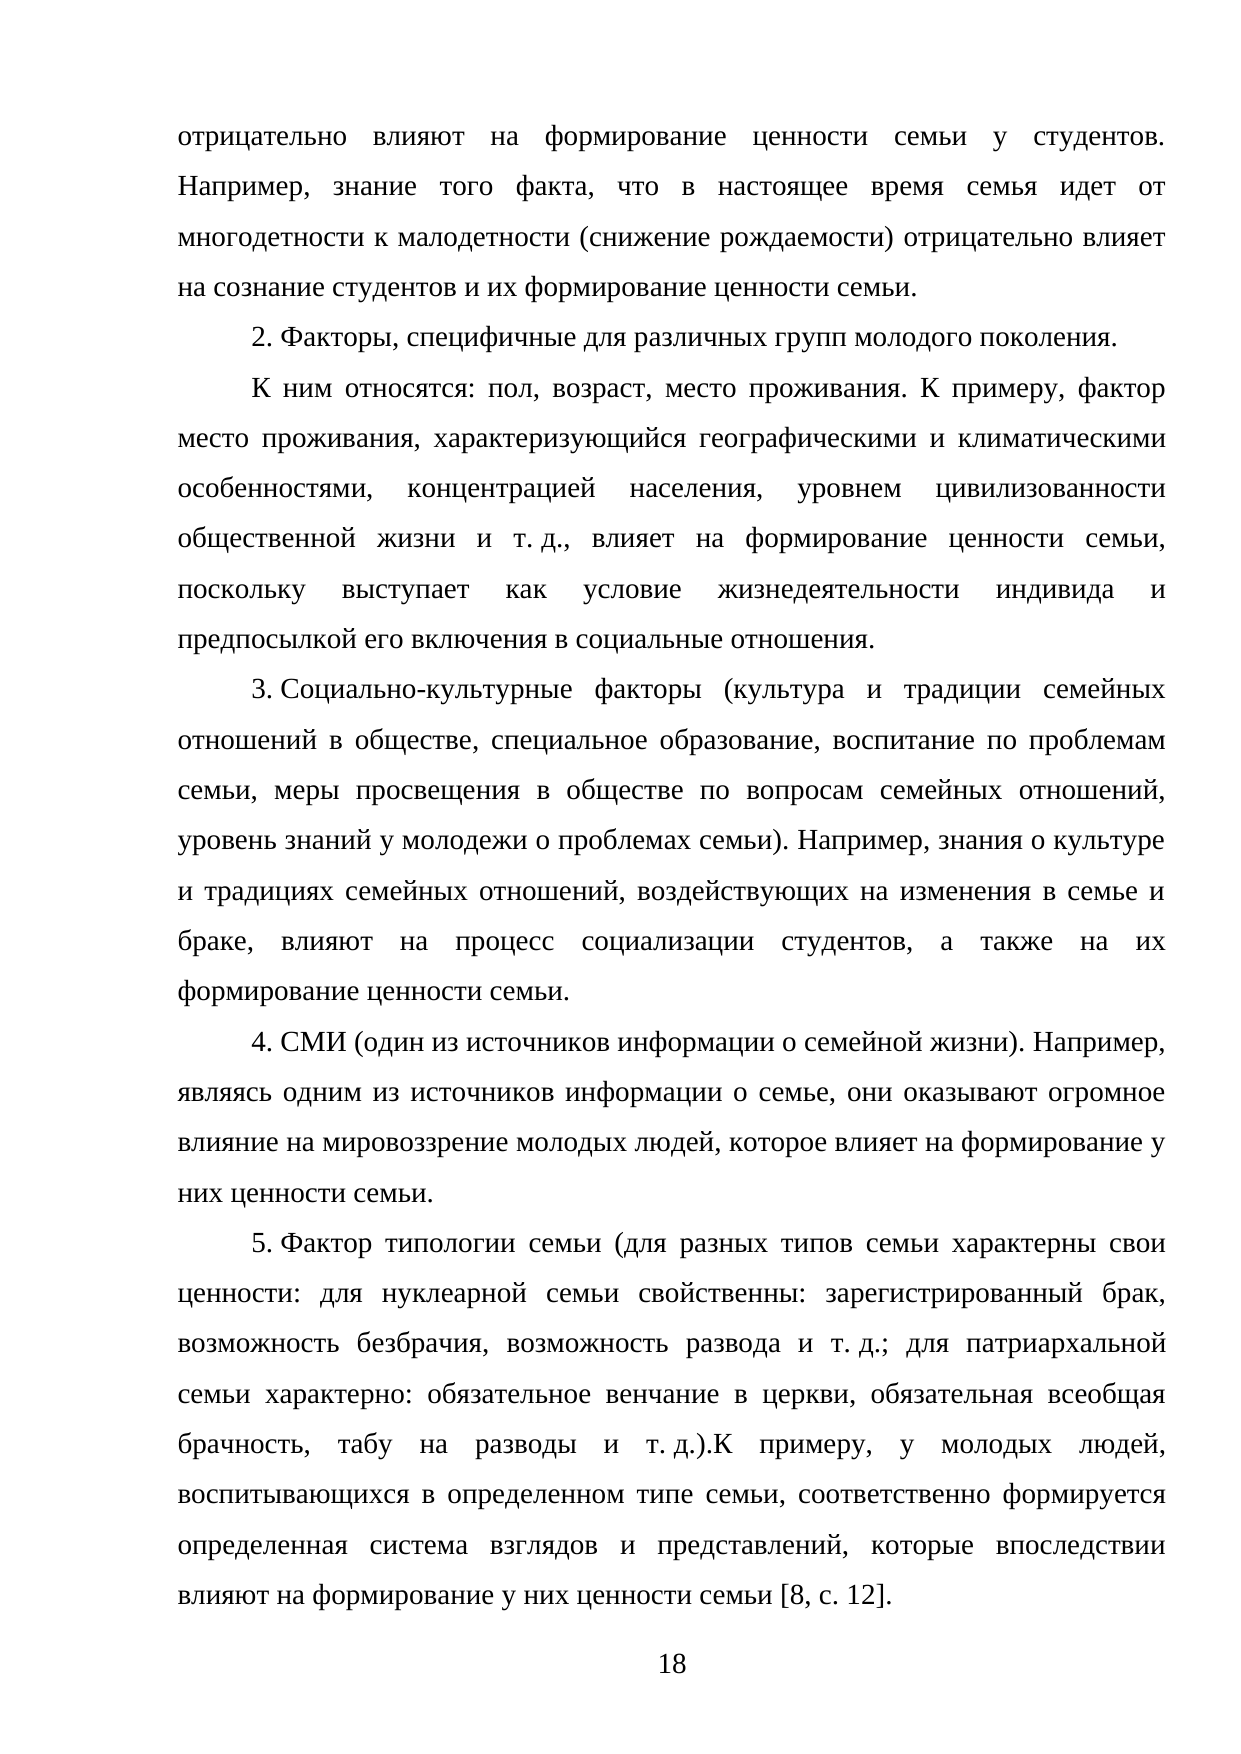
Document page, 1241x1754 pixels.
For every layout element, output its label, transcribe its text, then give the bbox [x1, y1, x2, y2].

text 3. Социально-культурные факторы (культура и традиции семейных отношений в обществе, специальное образование, воспитание по проблемам семьи, меры просвещения в обществе по вопросам семейных отношений, уровень знаний у молодежи о проблемах семьи). Например, знания о культуре и традициях семейных отношений, воздействующих на изменения в семье и браке, влияют на процесс социализации студентов, а также на их формирование ценности семьи. [177, 672, 1167, 1007]
text 4. СМИ (один из источников информации о семейной жизни). Например, являясь одним из источников информации о семье, они оказывают огромное влияние на мировоззрение молодых людей, которое влияет на формирование у них ценности семьи. [177, 1024, 1167, 1208]
text К ним относятся: пол, возраст, место проживания. К примеру, фактор место проживания, характеризующийся географическими и климатическими особенностями, концентрацией населения, уровнем цивилизованности общественной жизни и т. д., влияет на формирование ценности семьи, поскольку выступает как условие жизнедеятельности индивида и предпосылкой его включения в социальные отношения. [177, 370, 1167, 655]
text 2. Факторы, специфичные для различных групп молодого поколения. [177, 319, 1167, 353]
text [177, 118, 1167, 303]
text 5. Фактор типологии семьи (для разных типов семьи характерны свои ценности: для нуклеарной семьи свойственны: зарегистрированный брак, возможность безбрачия, возможность развода и т. д.; для патриархальной семьи характерно: обязательное венчание в церкви, обязательная всеобщая брачность, табу на разводы и т. д.).К примеру, у молодых людей, воспитывающихся в определенном типе семьи, соответственно формируется определенная система взглядов и представлений, которые впоследствии влияют на формирование у них ценности семьи [8, с. 12]. [177, 1225, 1167, 1611]
